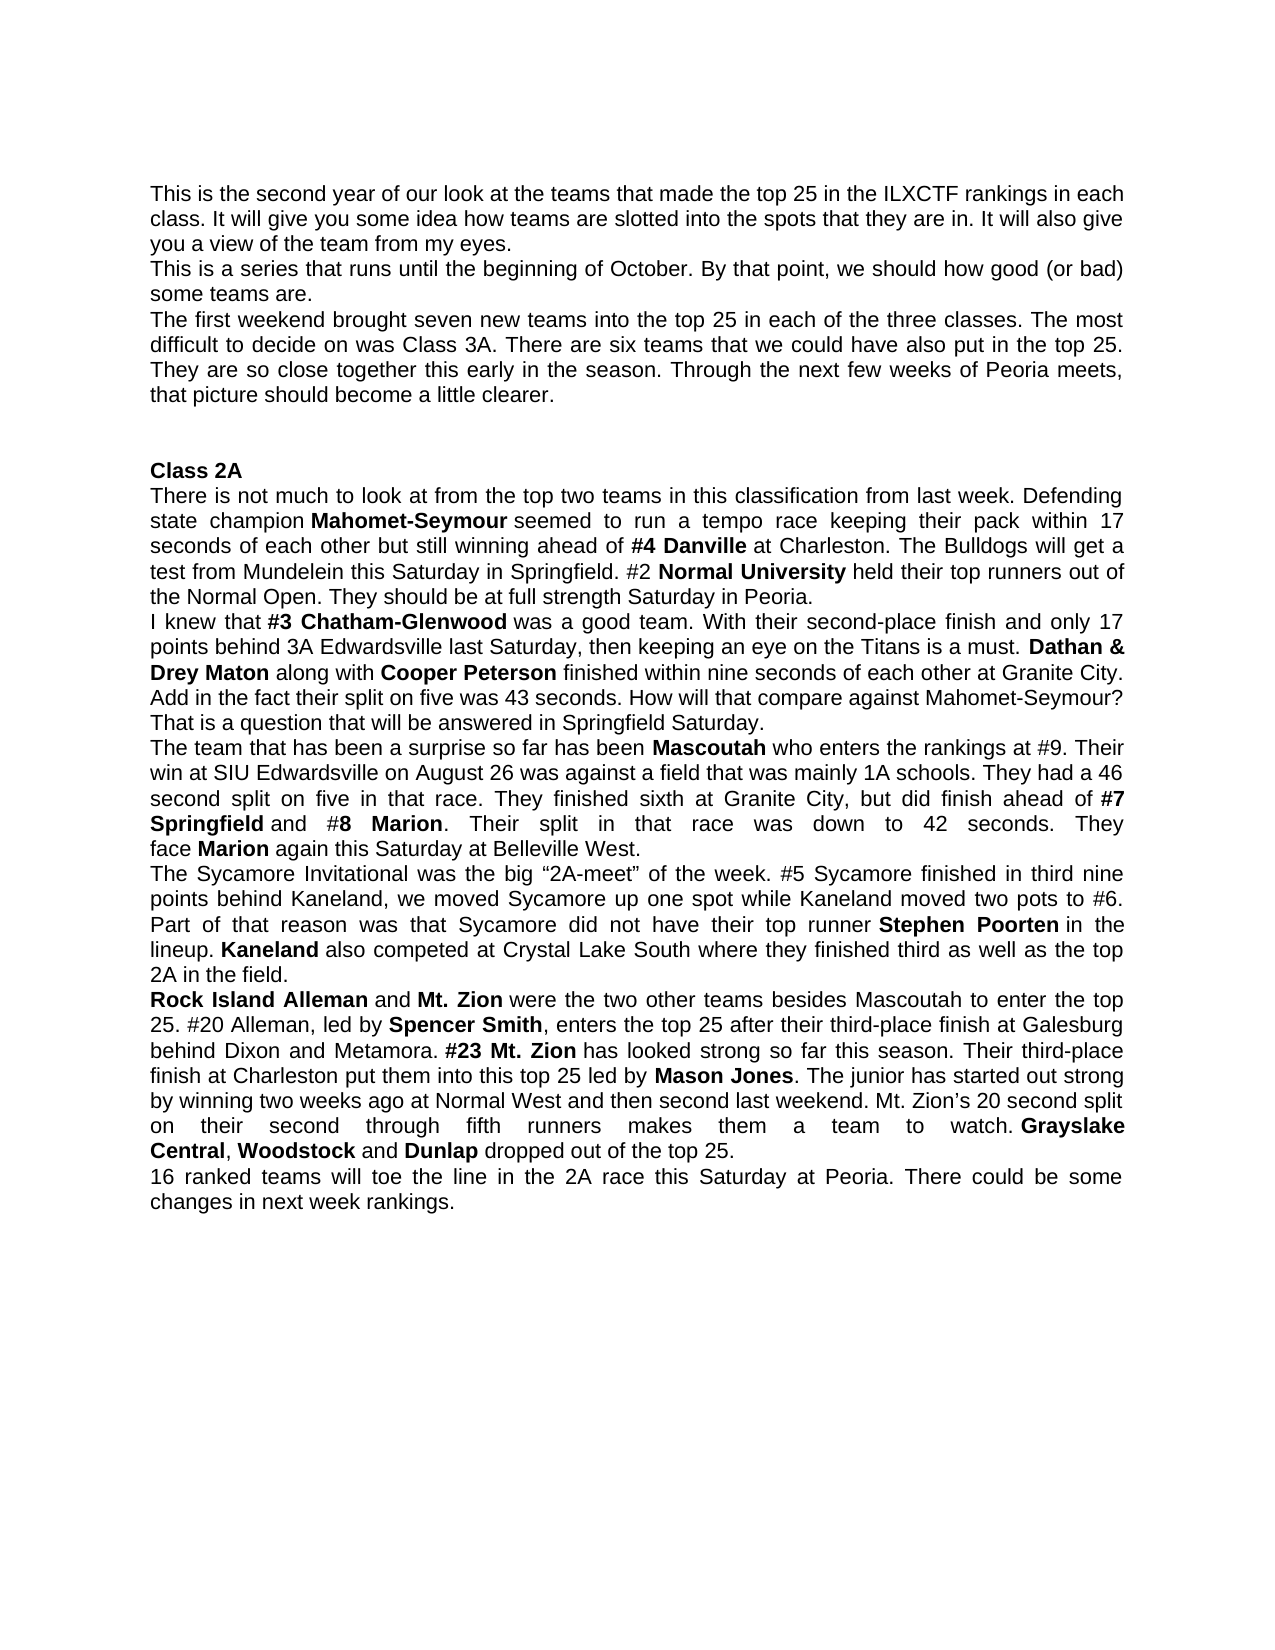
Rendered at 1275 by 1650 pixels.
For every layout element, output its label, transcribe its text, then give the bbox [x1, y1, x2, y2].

text Rock Island Alleman and Mt. Zion were the two other teams besides Mascoutah to enter the top 25. #20 Alleman, led by Spencer Smith, enters the top 25 after their third-place finish at Galesburg behind Dixon and Metamora. #23 Mt. Zion has looked strong so far this season. Their third-place finish at Charleston put them into this top 25 led by Mason Jones. The junior has started out strong by winning two weeks ago at Normal West and then second last weekend. Mt. Zion’s 20 second split on their second through fifth runners makes them a team to watch. Grayslake Central, Woodstock and Dunlap dropped out of the top 25. [150, 987, 1125, 1164]
text There is not much to look at from the top two teams in this classification from last week. Defending state champion Mahomet-Seymour seemed to run a tempo race keeping their pack within 17 seconds of each other but still winning ahead of #4 Danville at Charleston. The Bulldogs will get a test from Mundelein this Saturday in Springfield. #2 Normal University held their top runners out of the Normal Open. They should be at full strength Saturday in Peoria. [150, 483, 1125, 609]
text The first weekend brought seven new teams into the top 25 in each of the three classes. The most difficult to decide on was Class 3A. There are six teams that we could have also put in the top 25. They are so close together this early in the season. Through the next few weeks of Peoria meets, that picture should become a little clearer. [150, 307, 1125, 407]
text The team that has been a surprise so far has been Mascoutah who enters the rankings at #9. Their win at SIU Edwardsville on August 26 was against a field that was mainly 1A schools. They had a 46 second split on five in that race. They finished sixth at Granite City, but did finish ahead of #7 Springfield and #8 Marion. Their split in that race was down to 42 seconds. They face Marion again this Saturday at Belleville West. [150, 735, 1125, 861]
text The Sycamore Invitational was the big “2A-meet” of the week. #5 Sycamore finished in third nine points behind Kaneland, we moved Sycamore up one spot while Kaneland moved two pots to #6. Part of that reason was that Sycamore did not have their top runner Stephen Poorten in the lineup. Kaneland also competed at Crystal Lake South where they finished third as well as the top 2A in the field. [150, 861, 1125, 987]
text This is the second year of our look at the teams that made the top 25 in the ILXCTF rankings in each class. It will give you some idea how teams are slotted into the spots that they are in. It will also give you a view of the team from my eyes. [150, 181, 1125, 256]
text This is a series that runs until the beginning of October. By that point, we should how good (or bad) some teams are. [150, 256, 1125, 307]
text Class 2A [150, 458, 1125, 483]
text 16 ranked teams will toe the line in the 2A race this Saturday at Peoria. There could be some changes in next week rankings. [150, 1164, 1125, 1214]
text I knew that #3 Chatham-Glenwood was a good team. With their second-place finish and only 17 points behind 3A Edwardsville last Saturday, then keeping an eye on the Titans is a must. Dathan & Drey Maton along with Cooper Peterson finished within nine seconds of each other at Granite City. Add in the fact their split on five was 43 seconds. How will that compare against Mahomet-Seymour? That is a question that will be answered in Springfield Saturday. [150, 609, 1125, 735]
